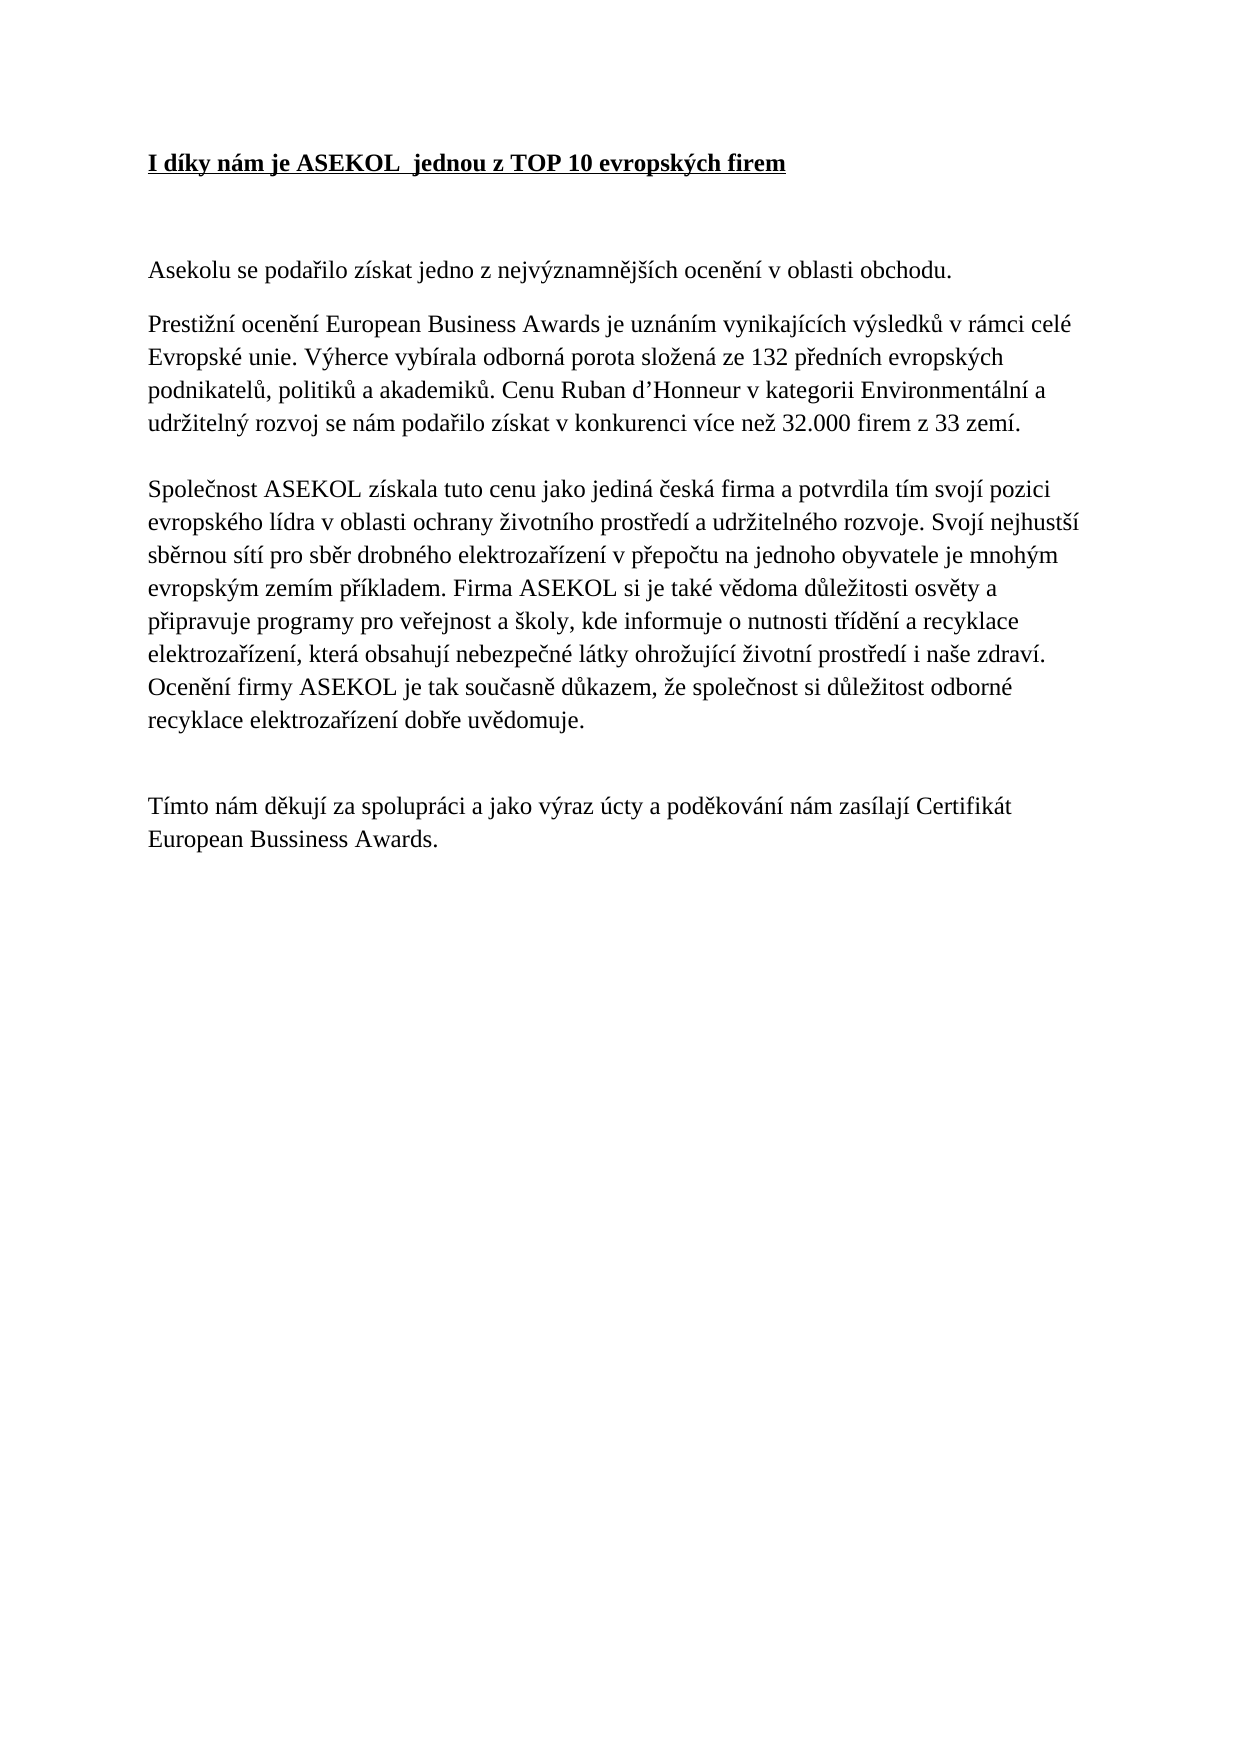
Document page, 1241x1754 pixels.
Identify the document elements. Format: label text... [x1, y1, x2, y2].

text I díky nám je ASEKOL jednou z TOP 10 evropských firem [148, 148, 1093, 176]
text Prestižní ocenění European Business Awards je uznáním vynikajících výsledků v rámci celé Evropské unie. Výherce vybírala odborná porota složená ze 132 předních evropských podnikatelů, politiků a akademiků. Cenu Ruban d’Honneur v kategorii Environmentální a udržitelný rozvoj se nám podařilo získat v konkurenci více než 32.000 firem z 33 zemí. Společnost ASEKOL získala tuto cenu jako jediná česká firma a potvrdila tím svojí pozici evropského lídra v oblasti ochrany životního prostředí a udržitelného rozvoje. Svojí nejhustší sběrnou sítí pro sběr drobného elektrozařízení v přepočtu na jednoho obyvatele je mnohým evropským zemím příkladem. Firma ASEKOL si je také vědoma důležitosti osvěty a připravuje programy pro veřejnost a školy, kde informuje o nutnosti třídění a recyklace elektrozařízení, která obsahují nebezpečné látky ohrožující životní prostředí i naše zdraví. Ocenění firmy ASEKOL je tak současně důkazem, že společnost si důležitost odborné recyklace elektrozařízení dobře uvědomuje. [148, 309, 1093, 766]
text Asekolu se podařilo získat jedno z nejvýznamnějších ocenění v oblasti obchodu. [148, 255, 1093, 284]
text Tímto nám děkují za spolupráci a jako výraz úcty a poděkování nám zasílají Certifikát European Bussiness Awards. [148, 791, 1093, 853]
